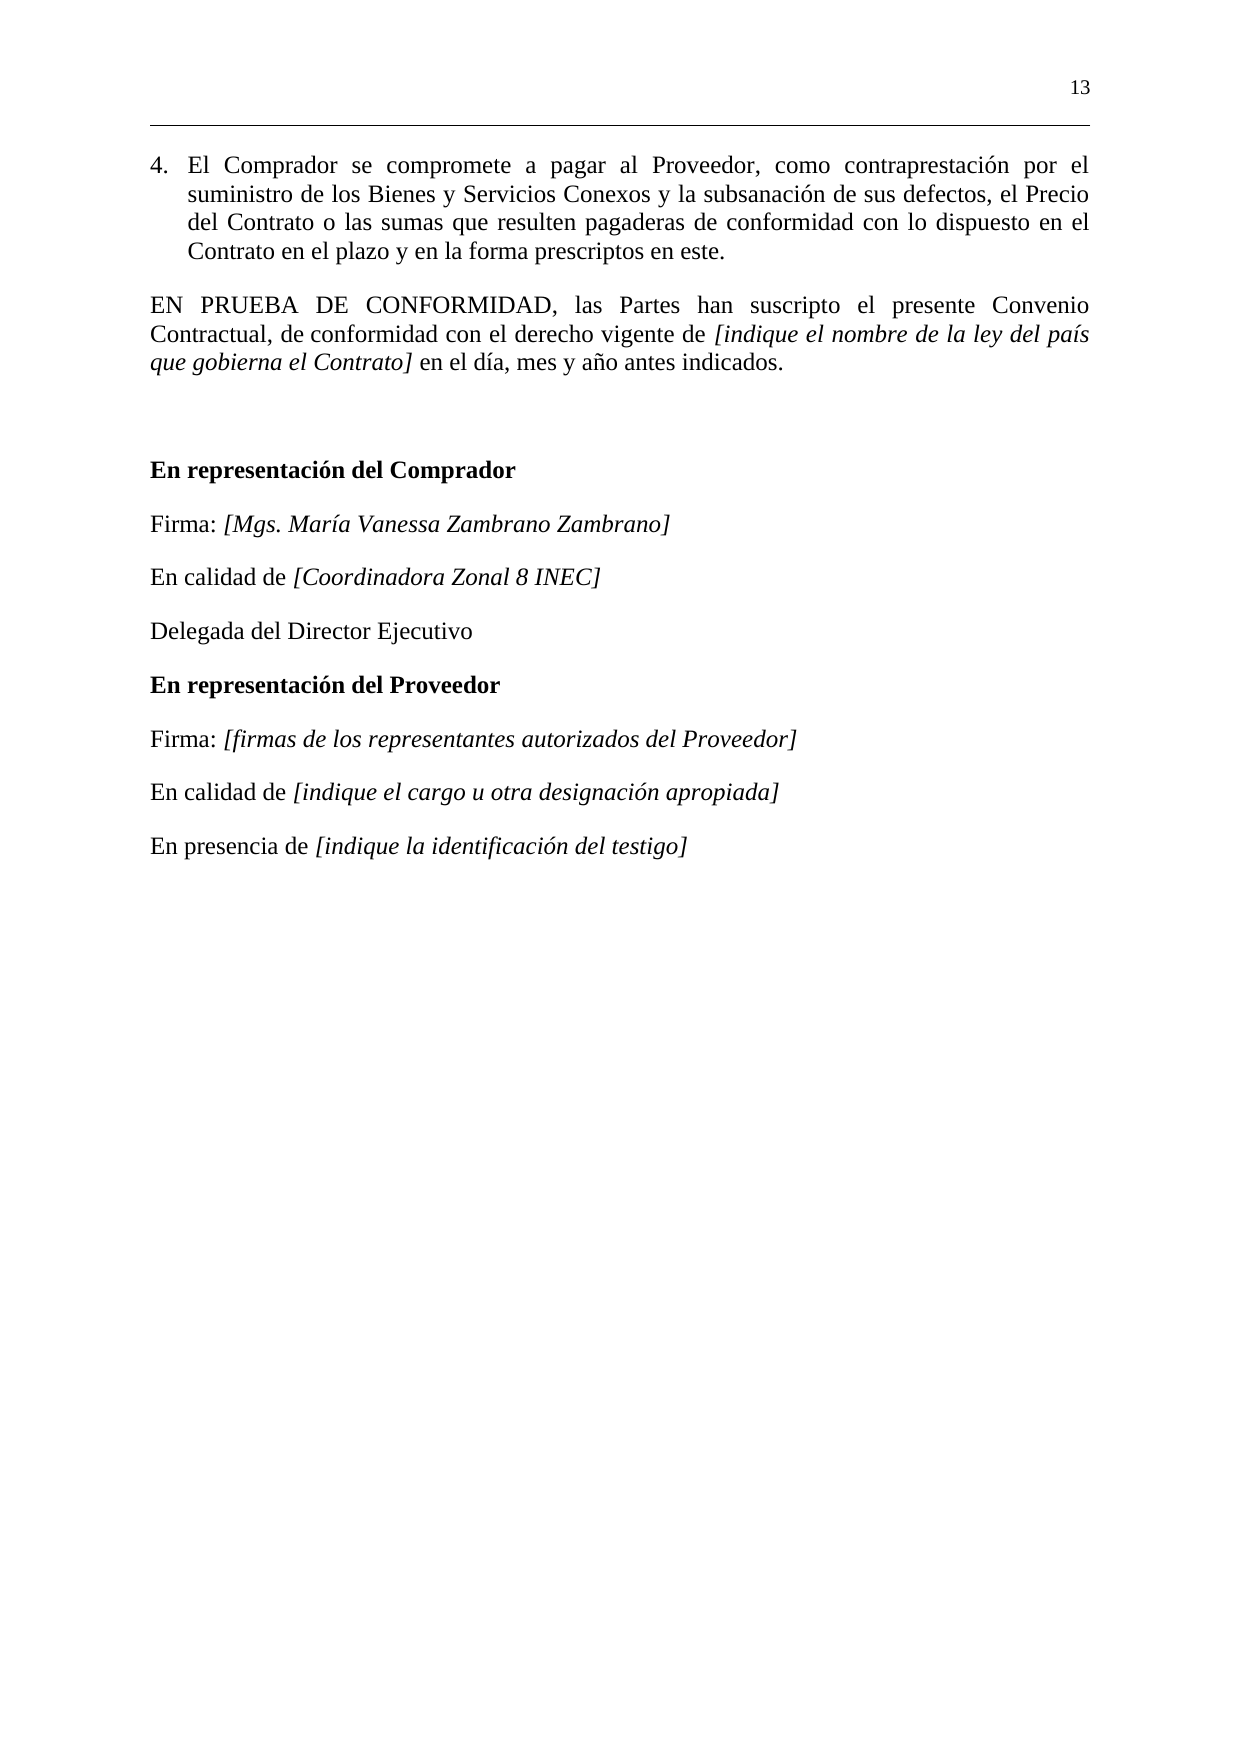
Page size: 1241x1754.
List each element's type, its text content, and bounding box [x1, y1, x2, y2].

text Delegada del Director Ejecutivo [150, 616, 1090, 645]
text EN PRUEBA DE CONFORMIDAD, las Partes han suscripto el presente Convenio Contractual, de conformidad con el derecho vigente de [indique el nombre de la ley del país que gobierna el Contrato] en el día, mes y año antes indicados. [150, 290, 1090, 376]
text En representación del Comprador [150, 455, 1090, 484]
text En representación del Proveedor [150, 670, 1090, 699]
text En presencia de [indique la identificación del testigo] [150, 831, 1090, 860]
text En calidad de [indique el cargo u otra designación apropiada] [150, 777, 1090, 806]
text Firma: [firmas de los representantes autorizados del Proveedor] [150, 724, 1090, 752]
text Firma: [Mgs. María Vanessa Zambrano Zambrano] [150, 509, 1090, 537]
text En calidad de [Coordinadora Zonal 8 INEC] [150, 562, 1090, 591]
text 4. El Comprador se compromete a pagar al Proveedor, como contraprestación por el suministro de los Bienes y Servicios Conexos y la subsanación de sus defectos, el Precio del Contrato o las sumas que resulten pagaderas de conformidad con lo dispuesto en el Contrato en el plazo y en la forma prescriptos en este. [150, 150, 1090, 265]
